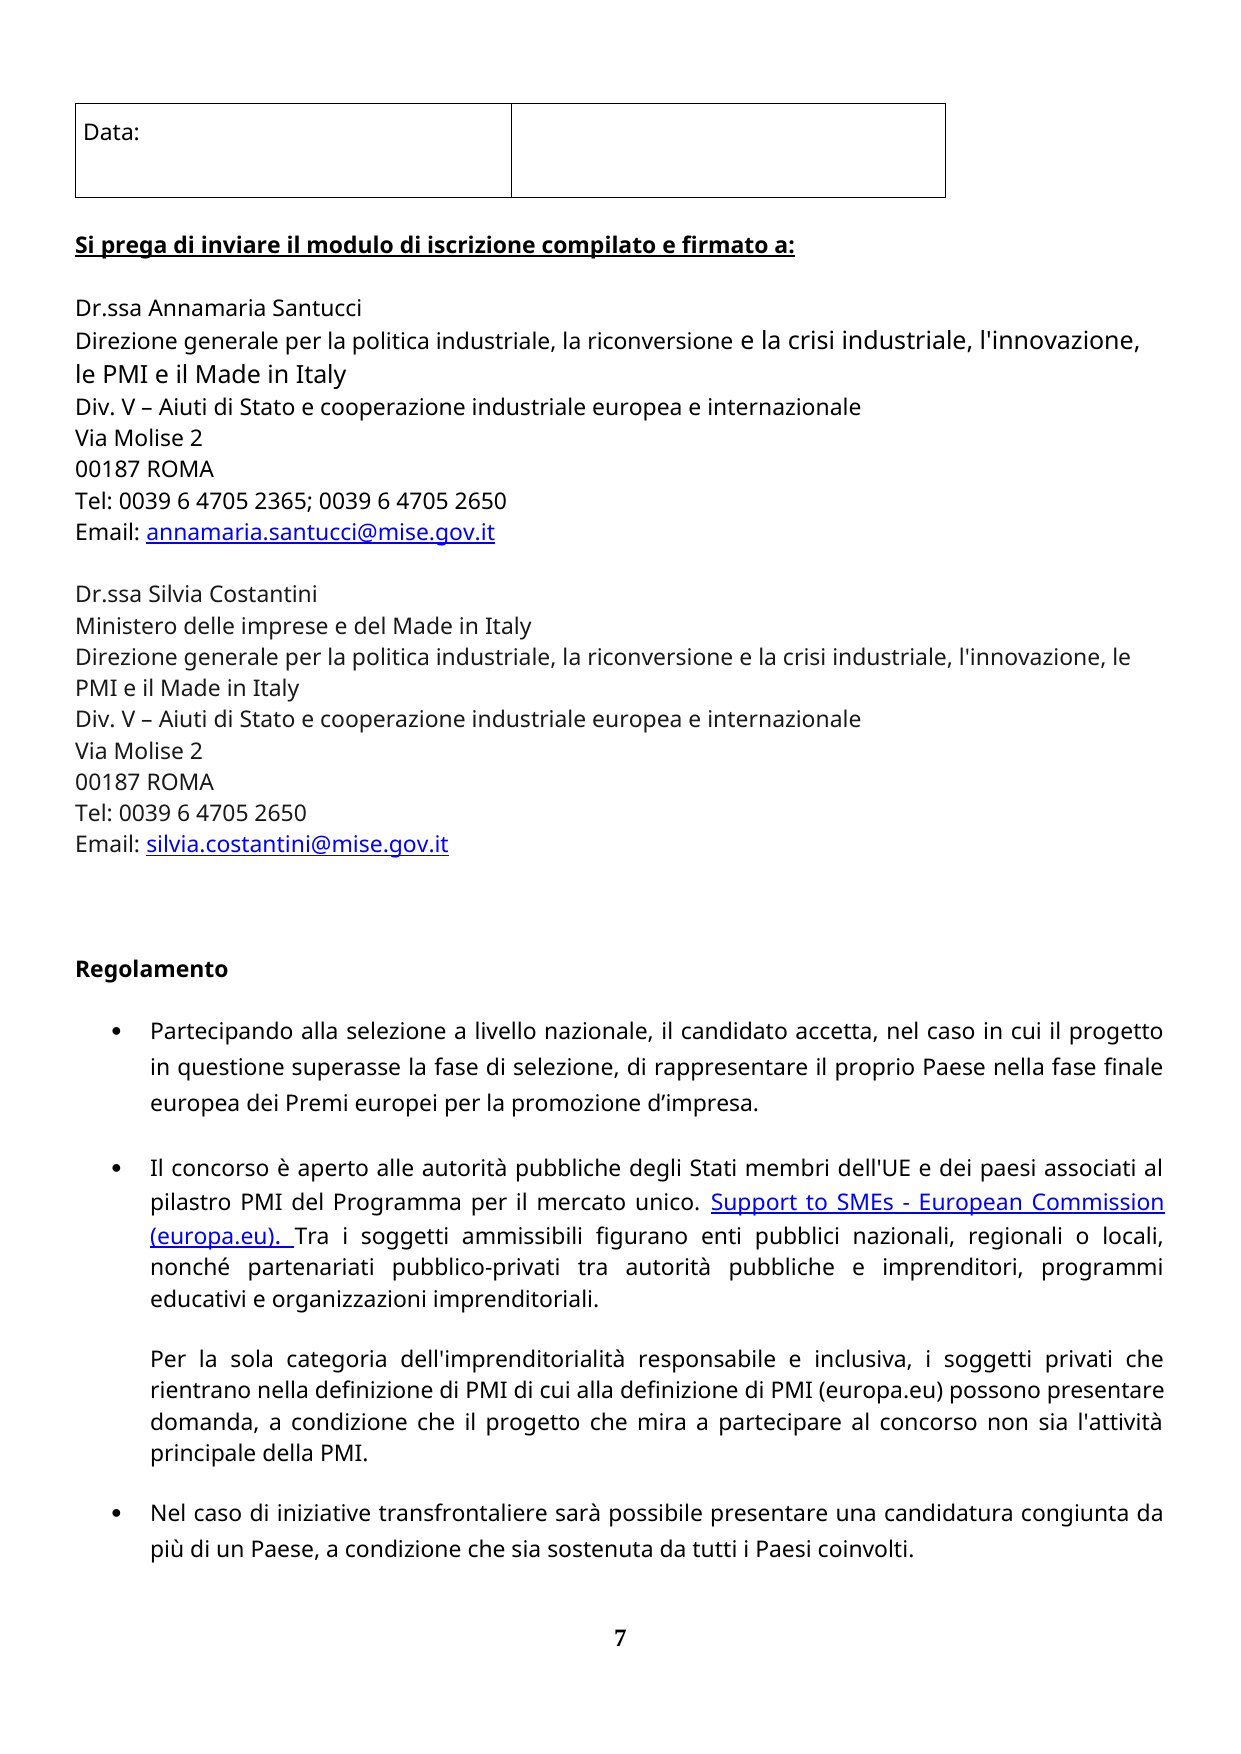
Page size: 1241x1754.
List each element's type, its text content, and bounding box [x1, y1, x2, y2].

text Tel: 0039 6 4705 2650 [75, 797, 1165, 828]
text Dr.ssa Annamaria Santucci [75, 292, 1165, 323]
table_cell [512, 104, 945, 197]
text Email: silvia.costantini@mise.gov.it [75, 828, 1165, 860]
text Div. V – Aiuti di Stato e cooperazione industriale europea e internazionale [75, 391, 1165, 422]
text Tel: 0039 6 4705 2365; 0039 6 4705 2650 [75, 485, 1165, 516]
list Nel caso di iniziative transfrontaliere sarà possibile presentare una candidatura congiunta da più di un Paese, a condizione che sia sostenuta da tutti i Paesi coinvolti. [112, 1497, 1165, 1564]
text 00187 ROMA [75, 766, 1165, 797]
text Dr.ssa Silvia Costantini Ministero delle imprese e del Made in Italy [75, 578, 1165, 641]
text Si prega di inviare il modulo di iscrizione compilato e firmato a: [75, 229, 1165, 260]
text Per la sola categoria dell'imprenditorialità responsabile e inclusiva, i soggetti privati che rientrano nella definizione di PMI di cui alla definizione di PMI (europa.eu) possono presentare domanda, a condizione che il progetto che mira a partecipare al concorso non sia l'attività principale della PMI. [150, 1343, 1165, 1468]
text 00187 ROMA [75, 453, 1165, 485]
text Div. V – Aiuti di Stato e cooperazione industriale europea e internazionale [75, 703, 1165, 735]
text Via Molise 2 [75, 735, 1165, 766]
list Partecipando alla selezione a livello nazionale, il candidato accetta, nel caso in cui il progetto in questione superasse la fase di selezione, di rappresentare il proprio Paese nella fase finale europea dei Premi europei per la promozione d’impresa. [112, 1015, 1165, 1118]
text Regolamento [75, 952, 1165, 984]
text Email: annamaria.santucci@mise.gov.it [75, 516, 1165, 547]
table_cell Data: [76, 104, 511, 197]
text Via Molise 2 [75, 422, 1165, 453]
list Il concorso è aperto alle autorità pubbliche degli Stati membri dell'UE e dei paesi associati al pilastro PMI del Programma per il mercato unico. Support to SMEs - European Commission (europa.eu). Tra i soggetti ammissibili figurano enti pubblici nazionali, regionali o locali, nonché partenariati pubblico-privati tra autorità pubbliche e imprenditori, programmi educativi e organizzazioni imprenditoriali. [112, 1152, 1165, 1314]
text Direzione generale per la politica industriale, la riconversione e la crisi industriale, l'innovazione, le PMI e il Made in Italy [75, 641, 1165, 703]
text Direzione generale per la politica industriale, la riconversione e la crisi industriale, l'innovazione, le PMI e il Made in Italy [75, 323, 1165, 391]
